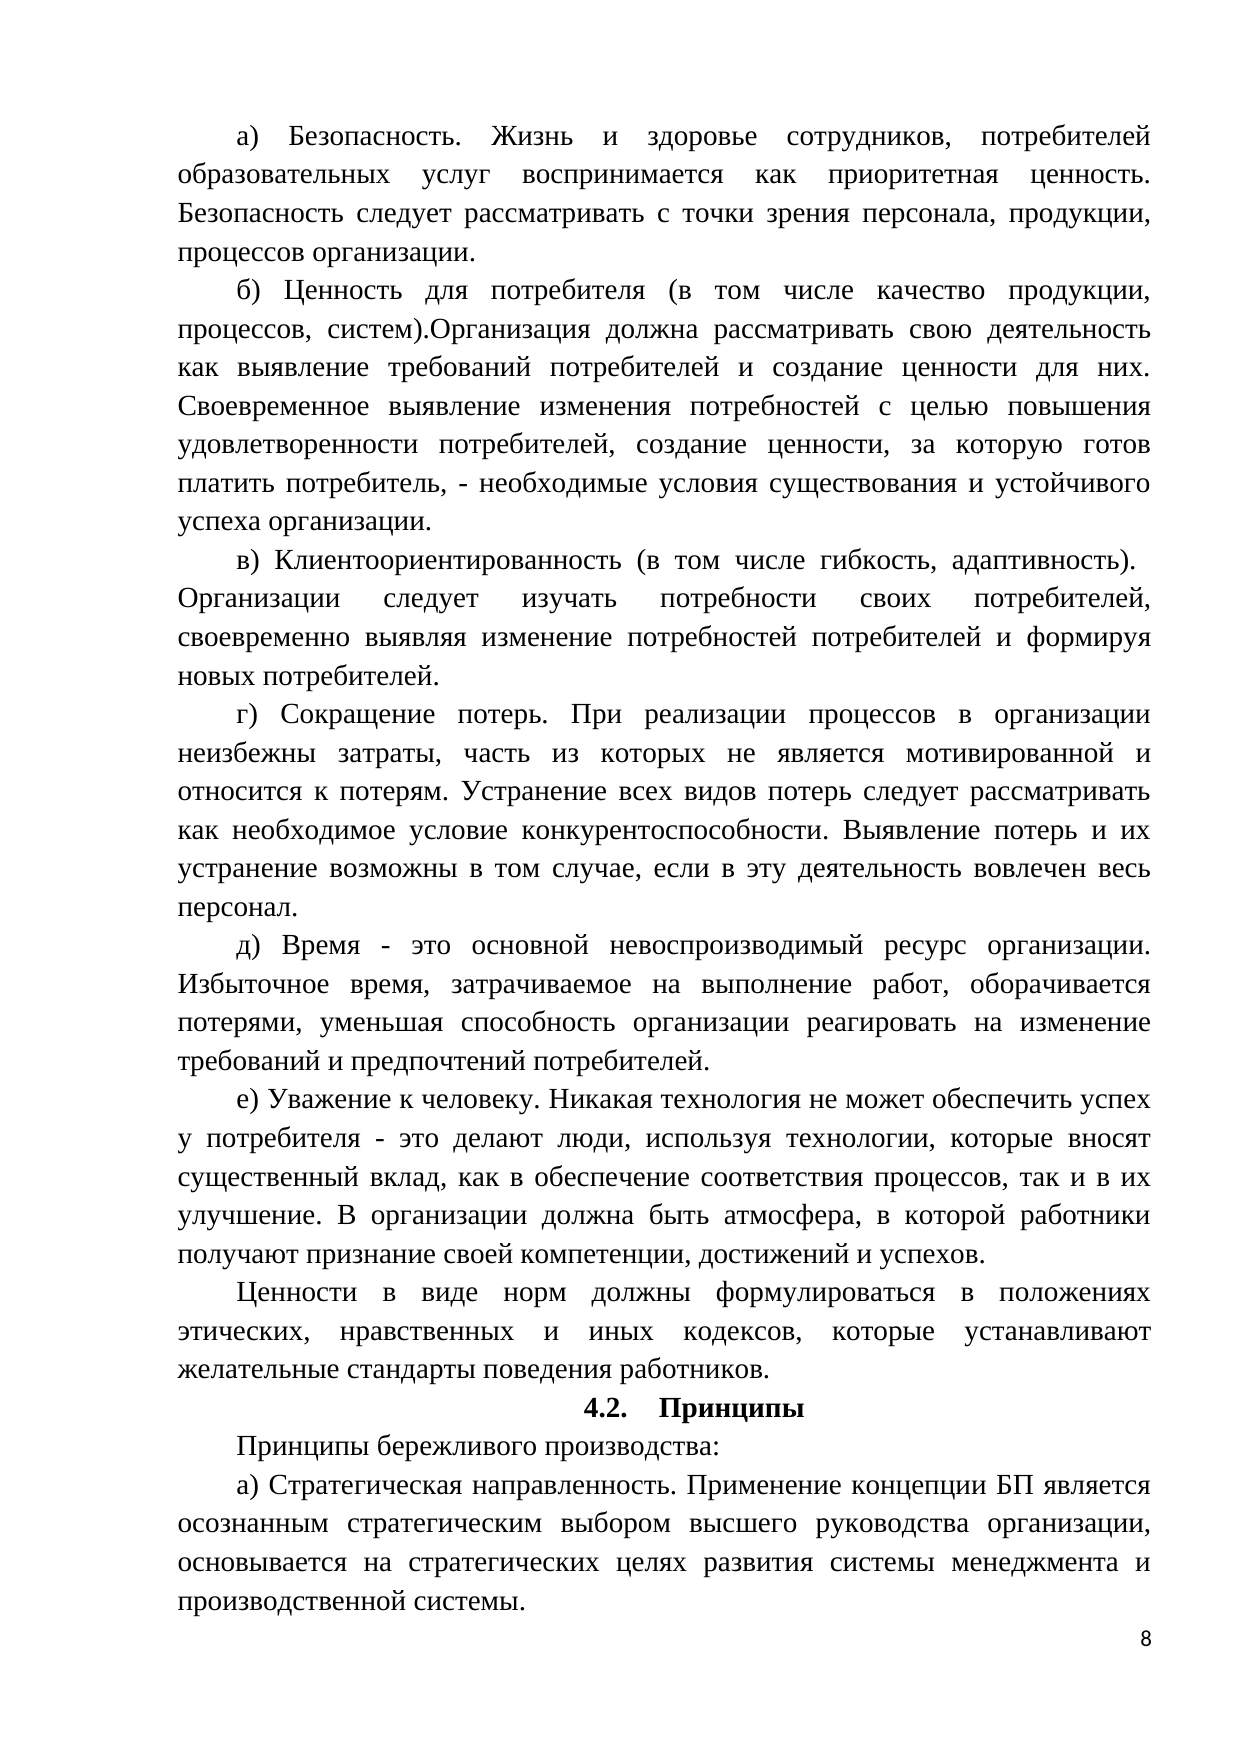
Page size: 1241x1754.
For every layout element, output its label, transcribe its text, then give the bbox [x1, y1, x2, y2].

text Ценности в виде норм должны формулироваться в положениях этических, нравственных и иных кодексов, которые устанавливают желательные стандарты поведения работников. [177, 1274, 1152, 1385]
text г) Сокращение потерь. При реализации процессов в организации неизбежны затраты, часть из которых не является мотивированной и относится к потерям. Устранение всех видов потерь следует рассматривать как необходимое условие конкурентоспособности. Выявление потерь и их устранение возможны в том случае, если в эту деятельность вовлечен весь персонал. [177, 696, 1152, 922]
text б) Ценность для потребителя (в том числе качество продукции, процессов, систем).Организация должна рассматривать свою деятельность как выявление требований потребителей и создание ценности для них. Своевременное выявление изменения потребностей с целью повышения удовлетворенности потребителей, создание ценности, за которую готов платить потребитель, - необходимые условия существования и устойчивого успеха организации. [177, 272, 1152, 537]
text Принципы бережливого производства: [177, 1428, 1152, 1462]
text в) Клиентоориентированность (в том числе гибкость, адаптивность). Организации следует изучать потребности своих потребителей, своевременно выявляя изменение потребностей потребителей и формируя новых потребителей. [177, 542, 1152, 691]
list Принципы [236, 1390, 1152, 1423]
text а) Безопасность. Жизнь и здоровье сотрудников, потребителей образовательных услуг воспринимается как приоритетная ценность. Безопасность следует рассматривать с точки зрения персонала, продукции, процессов организации. [177, 118, 1152, 267]
text а) Стратегическая направленность. Применение концепции БП является осознанным стратегическим выбором высшего руководства организации, основывается на стратегических целях развития системы менеджмента и производственной системы. [177, 1467, 1152, 1616]
text е) Уважение к человеку. Никакая технология не может обеспечить успех у потребителя - это делают люди, используя технологии, которые вносят существенный вклад, как в обеспечение соответствия процессов, так и в их улучшение. В организации должна быть атмосфера, в которой работники получают признание своей компетенции, достижений и успехов. [177, 1082, 1152, 1269]
text д) Время - это основной невоспроизводимый ресурс организации. Избыточное время, затрачиваемое на выполнение работ, оборачивается потерями, уменьшая способность организации реагировать на изменение требований и предпочтений потребителей. [177, 927, 1152, 1077]
